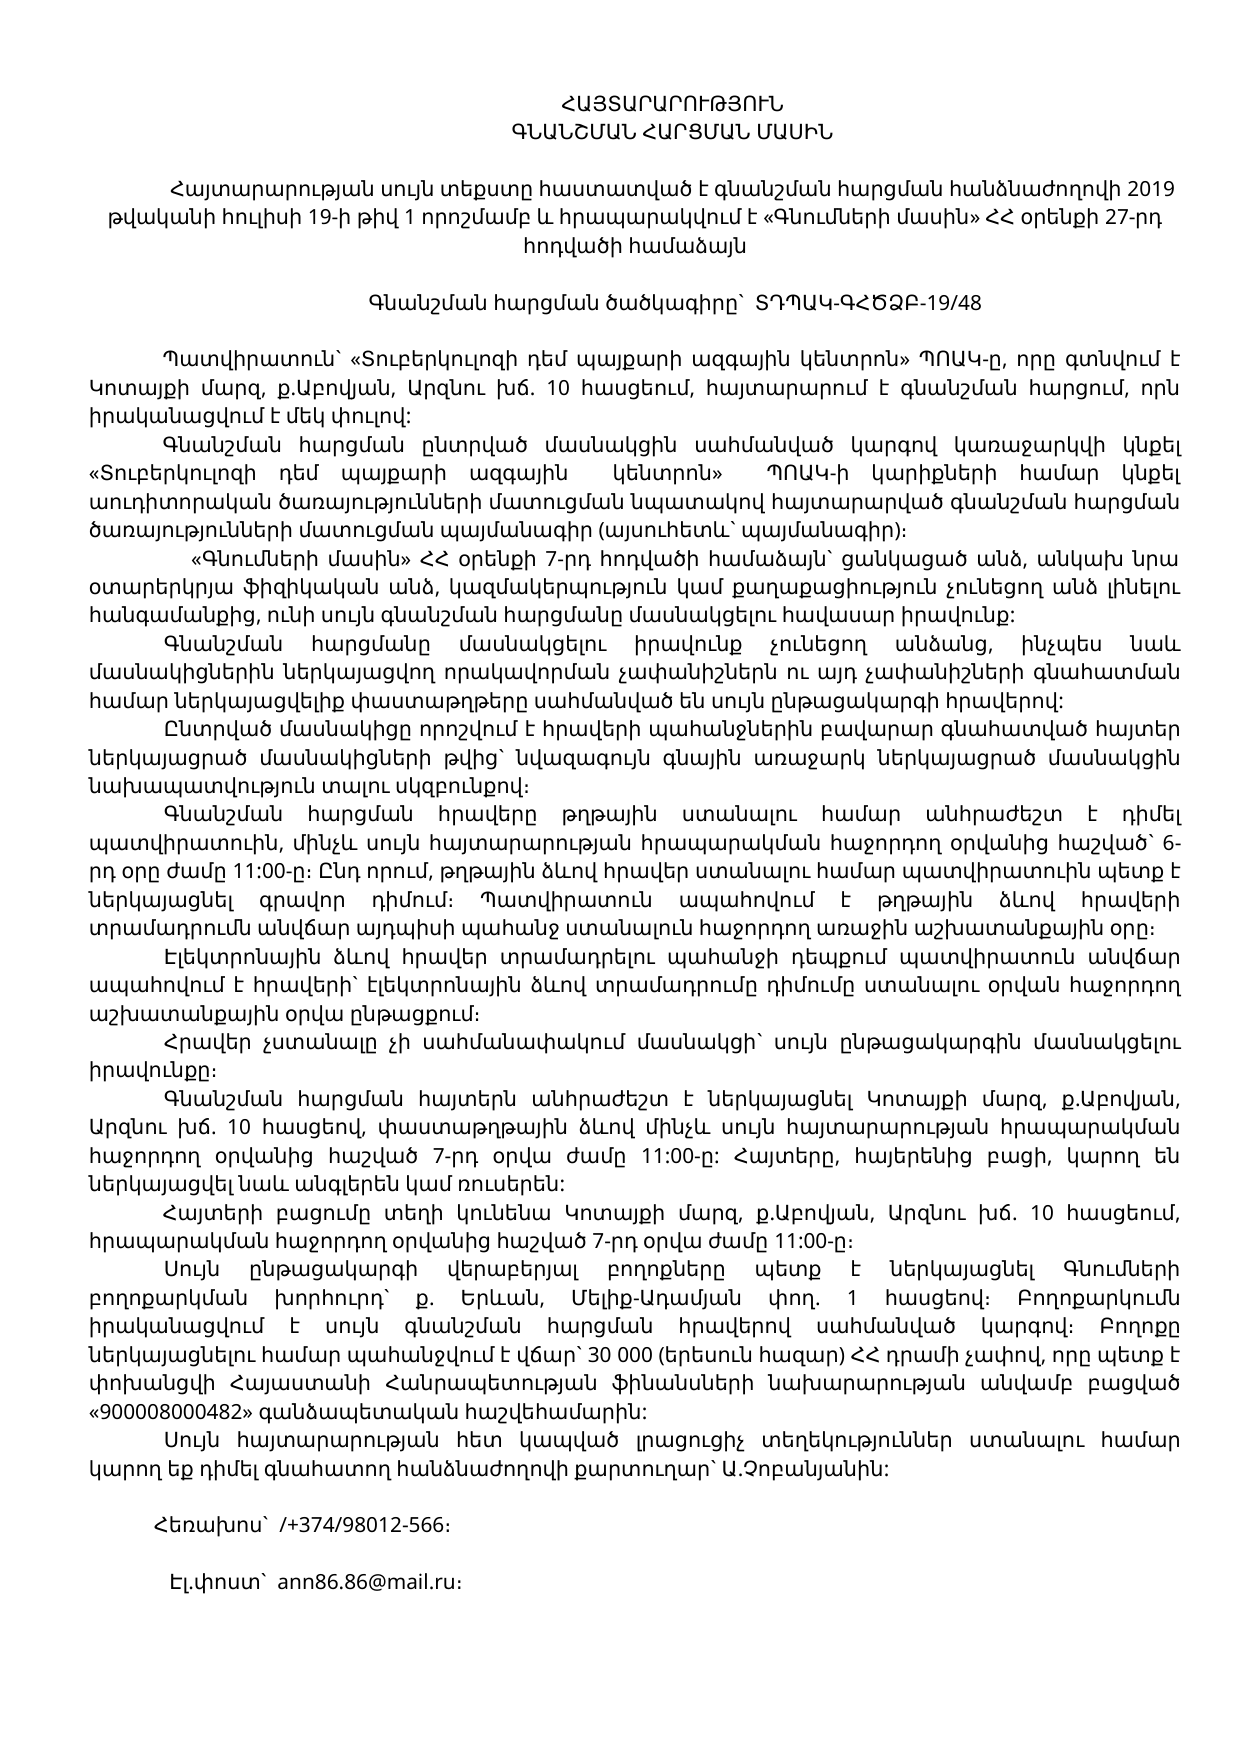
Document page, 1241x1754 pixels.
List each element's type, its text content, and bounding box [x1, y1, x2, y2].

text Հրավեր չստանալը չի սահմանափակում մասնակցի` սույն ընթացակարգին մասնակցելու իրավունքը։ [89, 1027, 1181, 1084]
text Հեռախոս` /+374/98012-566։ [89, 1510, 1181, 1538]
text Գնանշման հարցման հրավերը թղթային ստանալու համար անհրաժեշտ է դիմել պատվիրատուին, մինչև սույն հայտարարության հրապարակման հաջորդող օրվանից հաշված` 6-րդ օրը ժամը 11:00-ը։ Ընդ որում, թղթային ձևով հրավեր ստանալու համար պատվիրատուին պետք է ներկայացնել գրավոր դիմում։ Պատվիրատուն ապահովում է թղթային ձևով հրավերի տրամադրումն անվճար այդպիսի պահանջ ստանալուն հաջորդող առաջին աշխատանքային օրը։ [89, 799, 1181, 942]
text Էլ.փոստ` ann86.86@mail.ru։ [89, 1567, 1181, 1595]
text ՀԱՅՏԱՐԱՐՈՒԹՅՈՒՆ [89, 89, 1181, 117]
text Գնանշման հարցման ընտրված մասնակցին սահմանված կարգով կառաջարկվի կնքել «Տուբերկուլոզի դեմ պայքարի ազգային կենտրոն» ՊՈԱԿ-ի կարիքների համար կնքել աուդիտորական ծառայությունների մատուցման նպատակով հայտարարված գնանշման հարցման ծառայությունների մատուցման պայմանագիր (այսուհետև` պայմանագիր)։ [89, 430, 1181, 544]
text Սույն ընթացակարգի վերաբերյալ բողոքները պետք է ներկայացնել Գնումների բողոքարկման խորհուրդ` ք. Երևան, Մելիք-Ադամյան փող. 1 հասցեով։ Բողոքարկումն իրականացվում է սույն գնանշման հարցման հրավերով սահմանված կարգով։ Բողոքը ներկայացնելու համար պահանջվում է վճար` 30 000 (երեսուն հազար) ՀՀ դրամի չափով, որը պետք է փոխանցվի Հայաստանի Հանրապետության ֆինանսների նախարարության անվամբ բացված «900008000482» գանձապետական հաշվեհամարին: [89, 1254, 1181, 1425]
text Էլեկտրոնային ձևով հրավեր տրամադրելու պահանջի դեպքում պատվիրատուն անվճար ապահովում է հրավերի` էլեկտրոնային ձևով տրամադրումը դիմումը ստանալու օրվան հաջորդող աշխատանքային օրվա ընթացքում։ [89, 942, 1181, 1027]
text Ընտրված մասնակիցը որոշվում է հրավերի պահանջներին բավարար գնահատված հայտեր ներկայացրած մասնակիցների թվից` նվազագույն գնային առաջարկ ներկայացրած մասնակցին նախապատվություն տալու սկզբունքով։ [89, 714, 1181, 799]
text Պատվիրատուն` «Տուբերկուլոզի դեմ պայքարի ազգային կենտրոն» ՊՈԱԿ-ը, որը գտնվում է Կոտայքի մարզ, ք.Աբովյան, Արզնու խճ. 10 հասցեում, հայտարարում է գնանշման հարցում, որն իրականացվում է մեկ փուլով: [89, 344, 1181, 430]
text Գնանշման հարցմանը մասնակցելու իրավունք չունեցող անձանց, ինչպես նաև մասնակիցներին ներկայացվող որակավորման չափանիշներն ու այդ չափանիշների գնահատման համար ներկայացվելիք փաստաթղթերը սահմանված են սույն ընթացակարգի հրավերով: [89, 629, 1181, 714]
text Գնանշման հարցման հայտերն անհրաժեշտ է ներկայացնել Կոտայքի մարզ, ք.Աբովյան, Արզնու խճ. 10 հասցեով, փաստաթղթային ձևով մինչև սույն հայտարարության հրապարակման հաջորդող օրվանից հաշված 7-րդ օրվա ժամը 11:00-ը: Հայտերը, հայերենից բացի, կարող են ներկայացվել նաև անգլերեն կամ ռուսերեն: [89, 1084, 1181, 1198]
text Հայտարարության սույն տեքստը հաստատված է գնանշման հարցման հանձնաժողովի 2019 թվականի հուլիսի 19-ի թիվ 1 որոշմամբ և հրապարակվում է «Գնումների մասին» ՀՀ օրենքի 27-րդ հոդվածի համաձայն [89, 174, 1181, 259]
text Գնանշման հարցման ծածկագիրը` ՏԴՊԱԿ-ԳՀԾՁԲ-19/48 [89, 288, 1181, 316]
text ԳՆԱՆՇՄԱՆ ՀԱՐՑՄԱՆ ՄԱՍԻՆ [89, 117, 1181, 146]
text Սույն հայտարարության հետ կապված լրացուցիչ տեղեկություններ ստանալու համար կարող եք դիմել գնահատող հանձնաժողովի քարտուղար` Ա.Չոբանյանին: [89, 1425, 1181, 1482]
text «Գնումների մասին» ՀՀ օրենքի 7-րդ հոդվածի համաձայն` ցանկացած անձ, անկախ նրա օտարերկրյա ֆիզիկական անձ, կազմակերպություն կամ քաղաքացիություն չունեցող անձ լինելու հանգամանքից, ունի սույն գնանշման հարցմանը մասնակցելու հավասար իրավունք: [89, 544, 1181, 629]
text Հայտերի բացումը տեղի կունենա Կոտայքի մարզ, ք.Աբովյան, Արզնու խճ. 10 հասցեում, հրապարակման հաջորդող օրվանից հաշված 7-րդ օրվա ժամը 11:00-ը։ [89, 1198, 1181, 1254]
